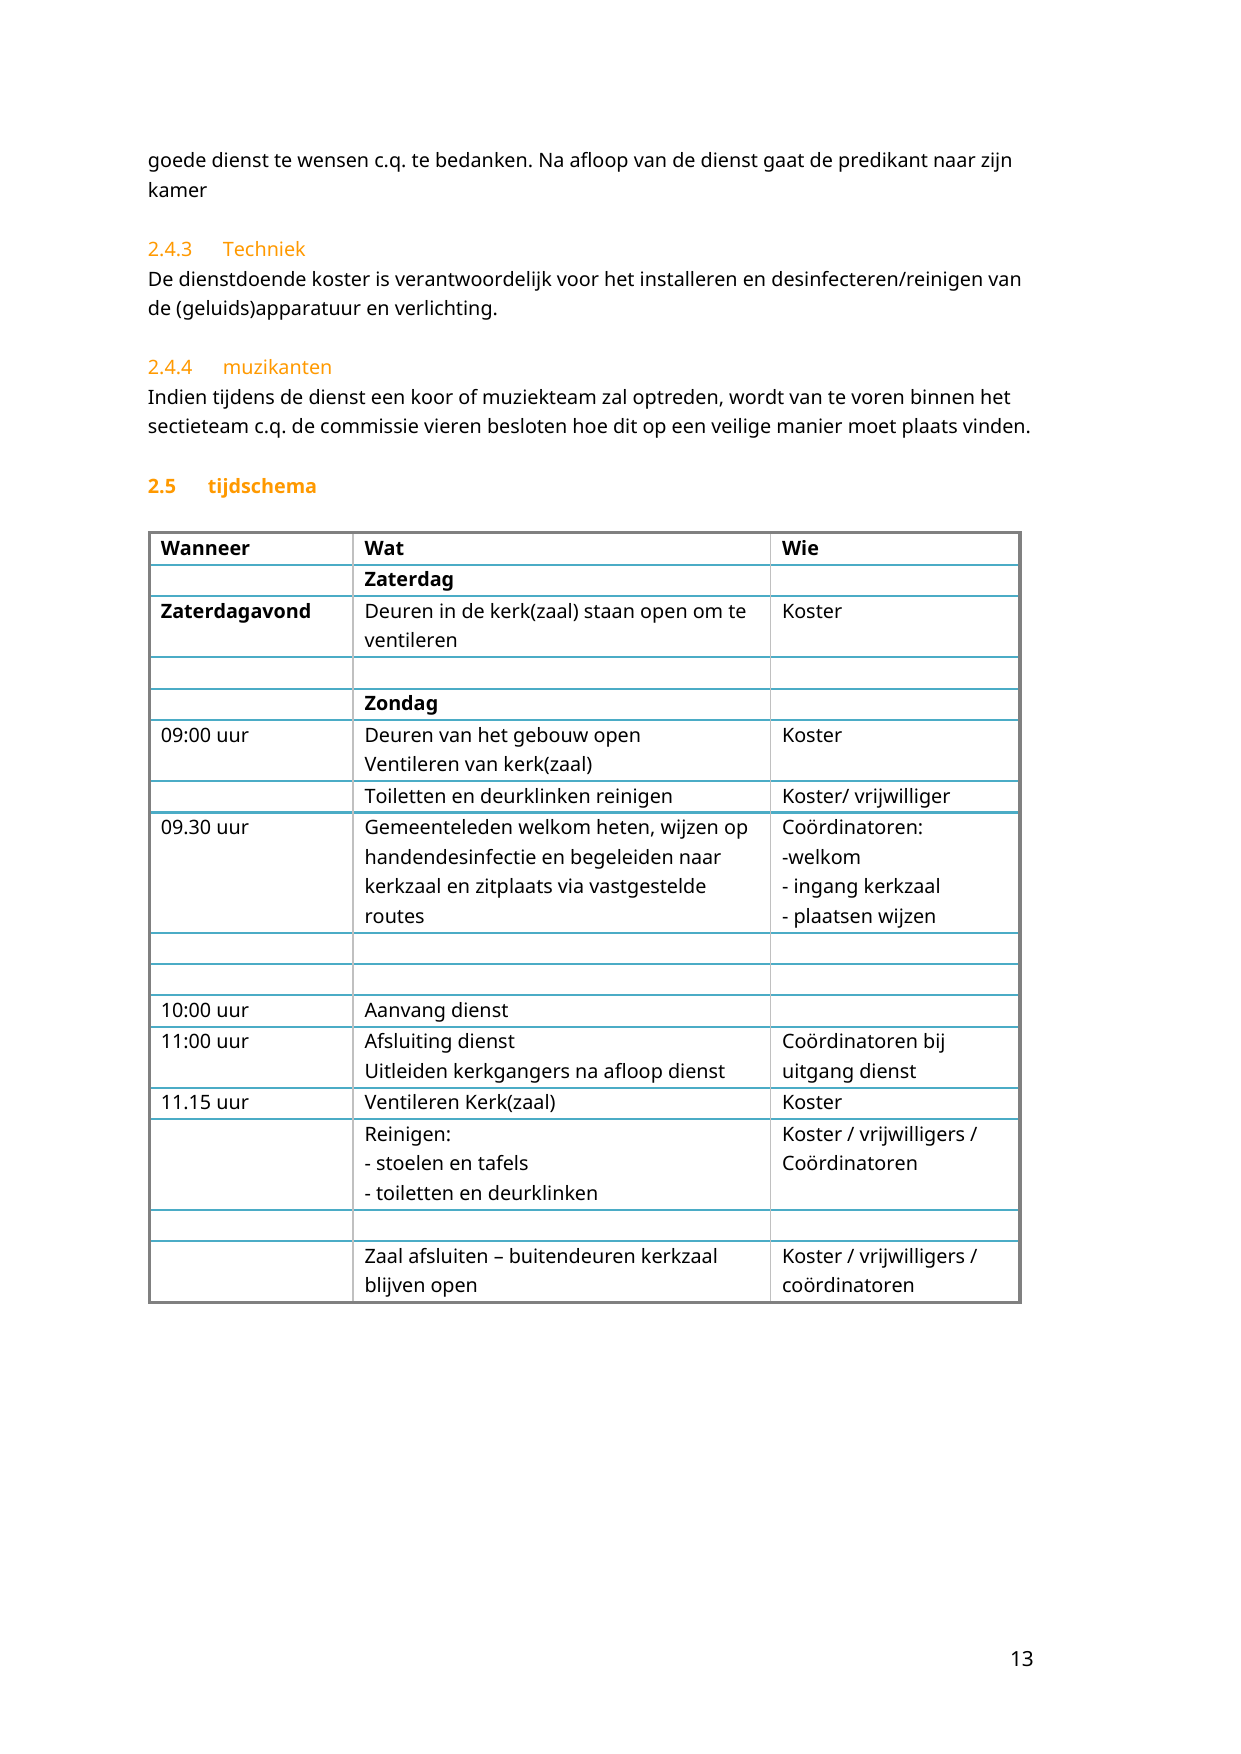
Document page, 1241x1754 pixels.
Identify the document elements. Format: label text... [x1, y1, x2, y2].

table_cell 09:00 uur [151, 721, 352, 780]
table_cell Aanvang dienst [354, 996, 770, 1026]
table_cell [151, 782, 352, 811]
table_cell Koster [771, 1089, 1018, 1118]
table_header Wie [771, 534, 1018, 564]
table_cell [771, 1211, 1018, 1240]
table_cell 09.30 uur [151, 814, 352, 932]
subtitle Techniek [148, 235, 1033, 262]
table_cell [151, 934, 352, 963]
table_cell Toiletten en deurklinken reinigen [354, 782, 770, 811]
table_cell [771, 658, 1018, 687]
table_cell Koster [771, 597, 1018, 656]
table_cell 11.15 uur [151, 1089, 352, 1118]
table_cell [771, 934, 1018, 963]
table_cell [151, 965, 352, 994]
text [148, 147, 1033, 203]
table_cell Deuren van het gebouw open Ventileren van kerk(zaal) [354, 721, 770, 780]
table_cell Zaterdag [354, 566, 770, 595]
table_cell [771, 566, 1018, 595]
table_header Wanneer [151, 534, 352, 564]
table_cell [771, 690, 1018, 719]
table_header Wat [354, 534, 770, 564]
table_cell 11:00 uur [151, 1028, 352, 1087]
table_cell [151, 1211, 352, 1240]
table_cell [151, 566, 352, 595]
table_cell [354, 934, 770, 963]
table_cell Afsluiting dienst Uitleiden kerkgangers na afloop dienst [354, 1028, 770, 1087]
table_cell Koster [771, 721, 1018, 780]
table_cell Reinigen: - stoelen en tafels - toiletten en deurklinken [354, 1120, 770, 1209]
text De dienstdoende koster is verantwoordelijk voor het installeren en desinfecteren/reinigen van de (geluids)apparatuur en verlichting. [148, 265, 1033, 321]
table_cell [151, 1120, 352, 1209]
table_cell Koster / vrijwilligers / coördinatoren [771, 1242, 1018, 1301]
table_cell Zondag [354, 690, 770, 719]
table_cell Zaal afsluiten – buitendeuren kerkzaal blijven open [354, 1242, 770, 1301]
table_cell [354, 658, 770, 687]
table_cell [151, 690, 352, 719]
table_cell Ventileren Kerk(zaal) [354, 1089, 770, 1118]
table_cell [151, 1242, 352, 1301]
table_cell [771, 965, 1018, 994]
table_cell Zaterdagavond [151, 597, 352, 656]
table_cell Coördinatoren bij uitgang dienst [771, 1028, 1018, 1087]
table_cell Gemeenteleden welkom heten, wijzen op handendesinfectie en begeleiden naar kerkzaal en zitplaats via vastgestelde routes [354, 814, 770, 932]
table_cell [771, 996, 1018, 1026]
text Indien tijdens de dienst een koor of muziekteam zal optreden, wordt van te voren binnen het sectieteam c.q. de commissie vieren besloten hoe dit op een veilige manier moet plaats vinden. [148, 383, 1033, 440]
subtitle tijdschema [148, 472, 1033, 499]
table_cell [151, 658, 352, 687]
table_cell Koster / vrijwilligers / Coördinatoren [771, 1120, 1018, 1209]
table_cell Deuren in de kerk(zaal) staan open om te ventileren [354, 597, 770, 656]
table_cell [354, 965, 770, 994]
table_cell [354, 1211, 770, 1240]
table_cell Koster/ vrijwilliger [771, 782, 1018, 811]
table_cell Coördinatoren: -welkom - ingang kerkzaal - plaatsen wijzen [771, 814, 1018, 932]
table_cell 10:00 uur [151, 996, 352, 1026]
subtitle muzikanten [148, 354, 1033, 381]
